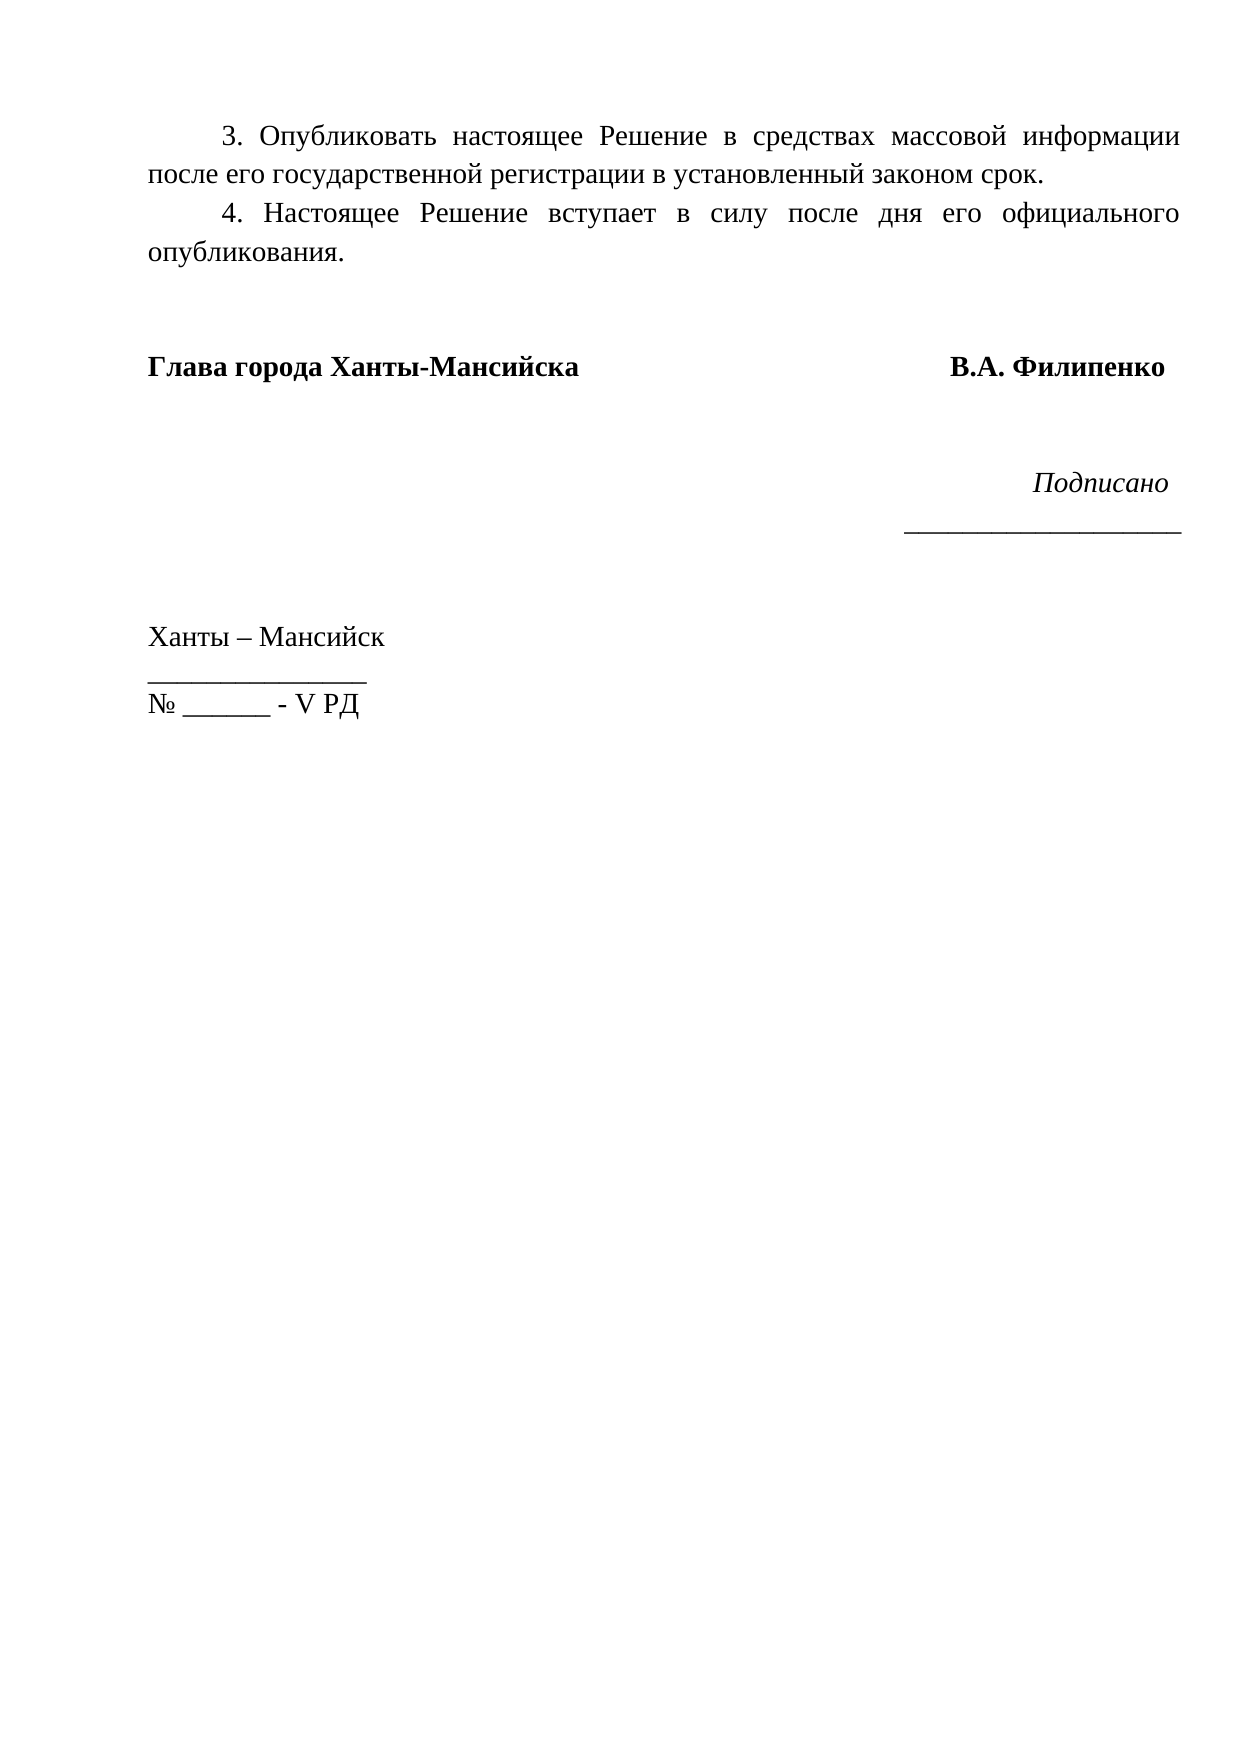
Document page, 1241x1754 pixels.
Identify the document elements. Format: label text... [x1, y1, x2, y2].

text Ханты – Мансийск [148, 619, 1181, 653]
text Подписано [148, 465, 1181, 498]
text № ______ - V РД [148, 686, 1181, 720]
text 4. Настоящее Решение вступает в силу после дня его официального опубликования. [148, 195, 1181, 267]
text Глава города Ханты-Мансийска В.А. Филипенко [148, 349, 1181, 383]
text _______________ [148, 653, 1181, 686]
text ___________________ [148, 503, 1181, 537]
text 3. Опубликовать настоящее Решение в средствах массовой информации после его государственной регистрации в установленный законом срок. [148, 118, 1181, 190]
